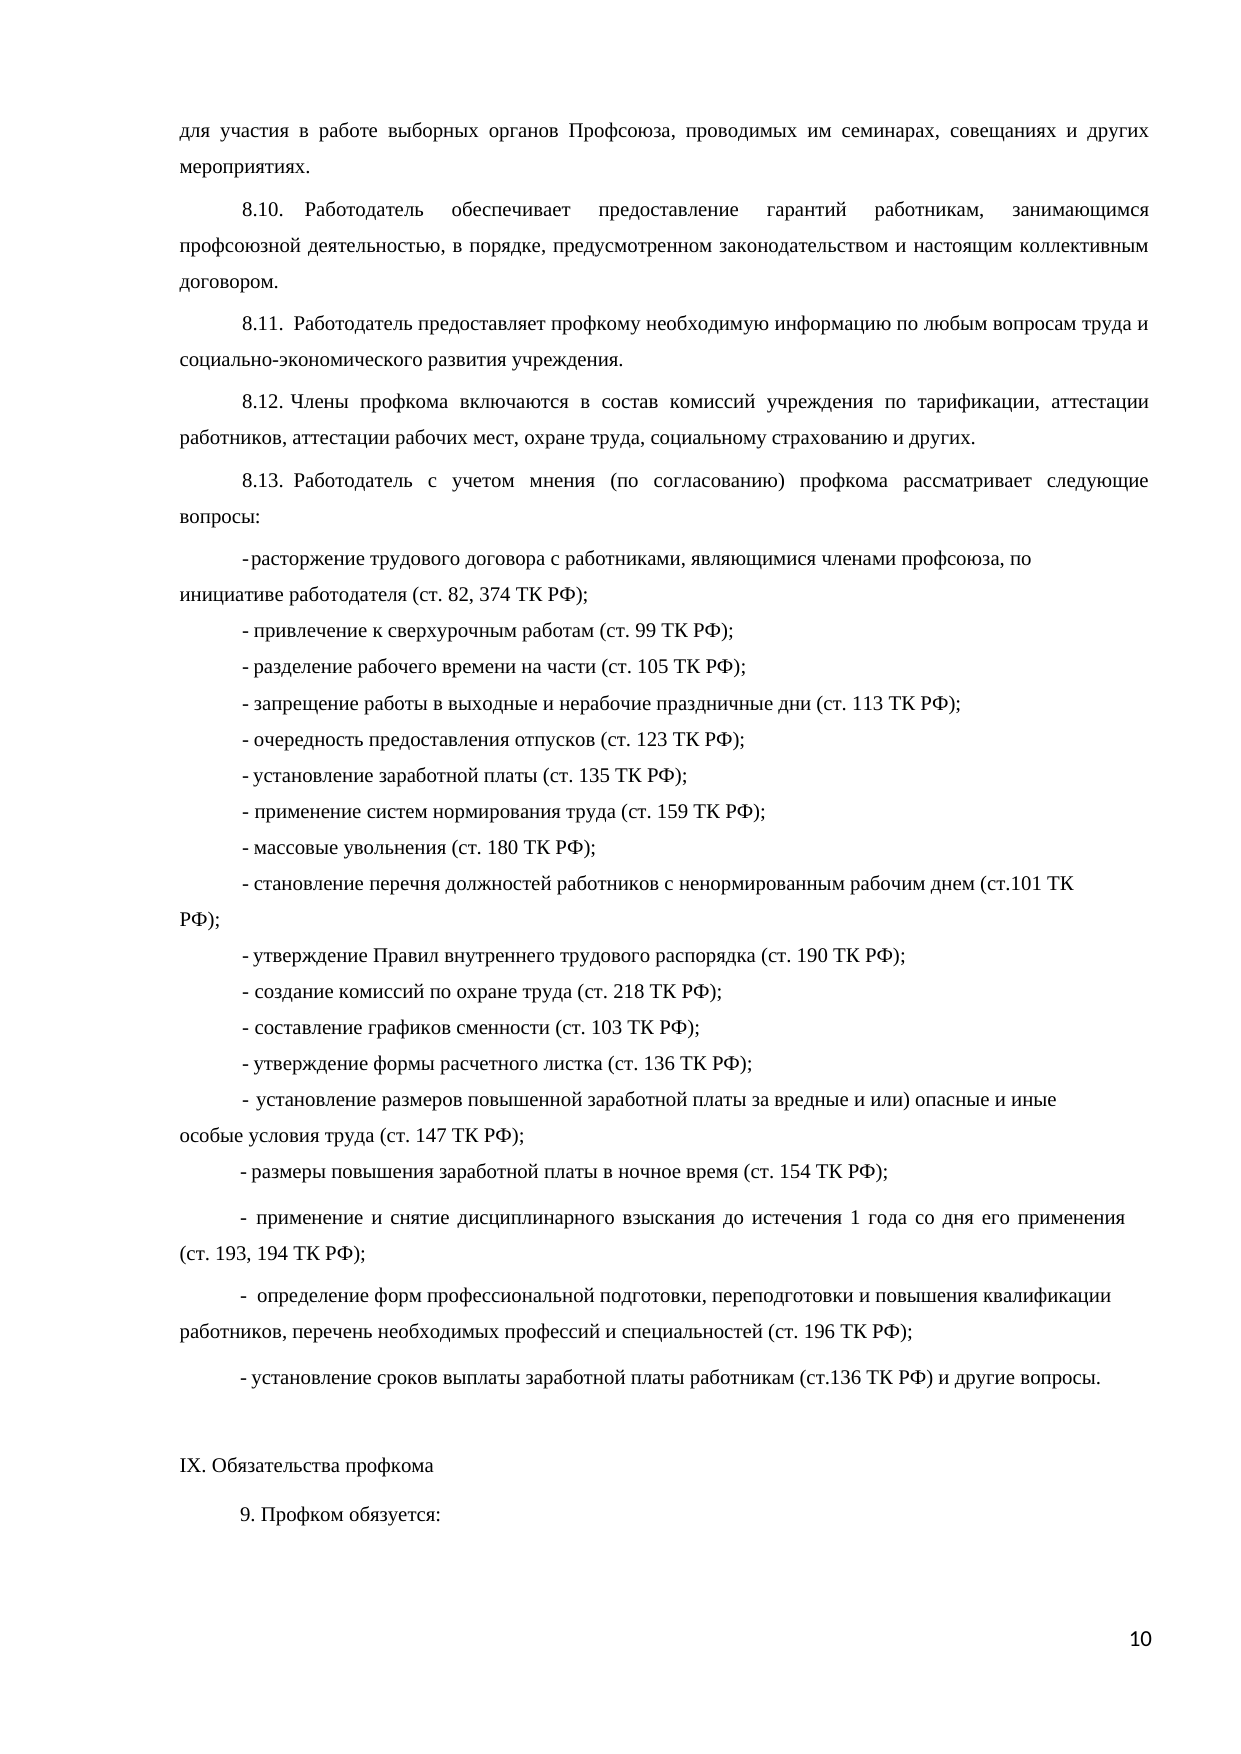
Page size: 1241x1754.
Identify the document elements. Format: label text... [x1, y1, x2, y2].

text 9. Профком обязуется: [179, 1502, 1152, 1526]
list составление графиков сменности (ст. 103 ТК РФ); [179, 1015, 1152, 1039]
list применение и снятие дисциплинарного взыскания до истечения 1 года со дня его применения (ст. 193, 194 ТК РФ); [179, 1205, 1127, 1265]
list утверждение формы расчетного листка (ст. 136 ТК РФ); [179, 1051, 1152, 1075]
list Работодатель предоставляет профкому необходимую информацию по любым вопросам труда и социально-экономического развития учреждения. [179, 311, 1149, 371]
list создание комиссий по охране труда (ст. 218 ТК РФ); [179, 979, 1152, 1003]
list запрещение работы в выходные и нерабочие праздничные дни (ст. 113 ТК РФ); [179, 690, 1152, 714]
text IX. Обязательства профкома [179, 1453, 1152, 1477]
list установление заработной платы (ст. 135 ТК РФ); [179, 762, 1152, 787]
list разделение рабочего времени на части (ст. 105 ТК РФ); [179, 654, 1152, 678]
list Члены профкома включаются в состав комиссий учреждения по тарификации, аттестации работников, аттестации рабочих мест, охране труда, социальному страхованию и других. [179, 389, 1149, 449]
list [179, 118, 1149, 178]
list расторжение трудового договора с работниками, являющимися членами профсоюза, по инициативе работодателя (ст. 82, 374 ТК РФ); [179, 546, 1066, 606]
list применение систем нормирования труда (ст. 159 ТК РФ); [179, 798, 1152, 823]
list Работодатель обеспечивает предоставление гарантий работникам, занимающимся профсоюзной деятельностью, в порядке, предусмотренном законодательством и настоящим коллективным договором. [179, 196, 1149, 293]
list утверждение Правил внутреннего трудового распорядка (ст. 190 ТК РФ); [179, 943, 1152, 967]
list Работодатель с учетом мнения (по согласованию) профкома рассматривает следующие вопросы: [179, 467, 1149, 528]
list размеры повышения заработной платы в ночное время (ст. 154 ТК РФ); [179, 1159, 1152, 1183]
list привлечение к сверхурочным работам (ст. 99 ТК РФ); [179, 618, 1152, 642]
list установление размеров повышенной заработной платы за вредные и или) опасные и иные особые условия труда (ст. 147 ТК РФ); [179, 1087, 1102, 1147]
list установление сроков выплаты заработной платы работникам (ст.136 ТК РФ) и другие вопросы. [179, 1365, 1152, 1389]
list массовые увольнения (ст. 180 ТК РФ); [179, 834, 1152, 859]
text РФ); [179, 907, 1152, 931]
list очередность предоставления отпусков (ст. 123 ТК РФ); [179, 726, 1152, 751]
list определение форм профессиональной подготовки, переподготовки и повышения квалификации работников, перечень необходимых профессий и специальностей (ст. 196 ТК РФ); [179, 1283, 1127, 1343]
list становление перечня должностей работников с ненормированным рабочим днем (ст.101 ТК [179, 871, 1152, 895]
